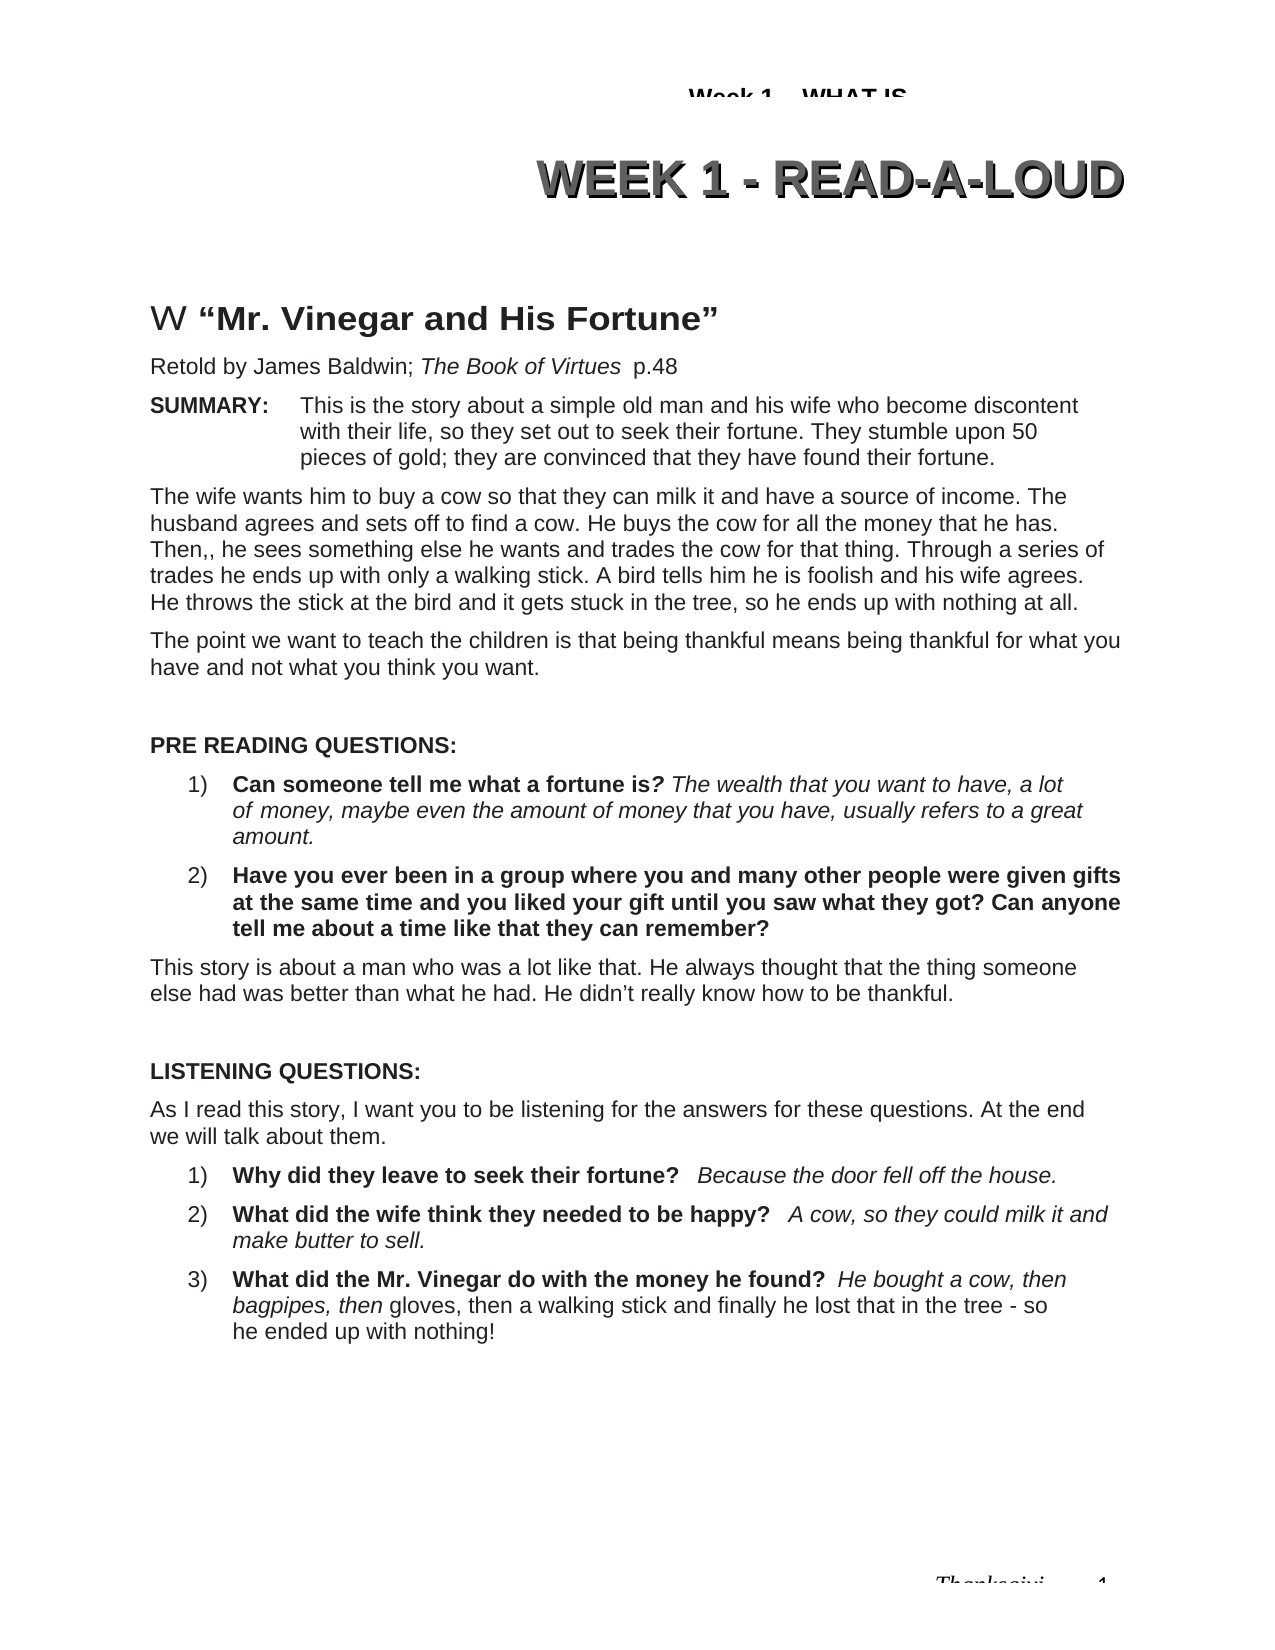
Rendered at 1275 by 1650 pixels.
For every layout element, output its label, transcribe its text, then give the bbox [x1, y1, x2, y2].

subtitle Have you ever been in a group where you and many other people were given gifts at the same time and you liked your gift until you saw what they got? Can anyone tell me about a time like that they can remember? [187, 862, 1121, 941]
list What did the Mr. Vinegar do with the money he found? He bought a cow, then bagpipes, then gloves, then a walking stick and finally he lost that in the tree - so he ended up with nothing! [187, 1266, 1076, 1345]
list Can someone tell me what a fortune is? The wealth that you want to have, a lot of money, maybe even the amount of money that you have, usually refers to a great amount. [187, 771, 1087, 849]
subtitle WEEK 1 - READ-A-LOUD [536, 149, 1137, 206]
subtitle W “Mr. Vinegar and His Fortune” [150, 295, 1137, 341]
text This story is about a man who was a lot like that. He always thought that the thing someone else had was better than what he had. He didn’t really know how to be thankful. [150, 953, 1101, 1006]
text Retold by James Baldwin; The Book of Virtues p.48 [150, 353, 1137, 379]
text The point we want to teach the children is that being thankful means being thankful for what you have and not what you think you want. [150, 627, 1121, 680]
text SUMMARY: This is the story about a simple old man and his wife who become discontent with their life, so they set out to seek their fortune. They stumble upon 50 pieces of gold; they are convinced that they have found their fortune. [150, 392, 1108, 471]
list What did the wife think they needed to be happy? A cow, so they could milk it and make butter to sell. [187, 1201, 1109, 1253]
list Why did they leave to seek their fortune? Because the door fell off the house. [187, 1162, 1137, 1188]
text The wife wants him to buy a cow so that they can milk it and have a source of income. The husband agrees and sets off to find a cow. He buys the cow for all the money that he has. Then,, he sees something else he wants and trades the cow for that thing. Through a series of trades he ends up with only a walking stick. A bird tells him he is foolish and his wife agrees. He throws the stick at the bird and it gets stuck in the tree, so he ends up with nothing at all. [150, 483, 1113, 615]
text As I read this story, I want you to be listening for the answers for these questions. At the end we will talk about them. [150, 1096, 1118, 1149]
subtitle LISTENING QUESTIONS: [150, 1058, 1125, 1084]
subtitle PRE READING QUESTIONS: [150, 732, 1137, 758]
